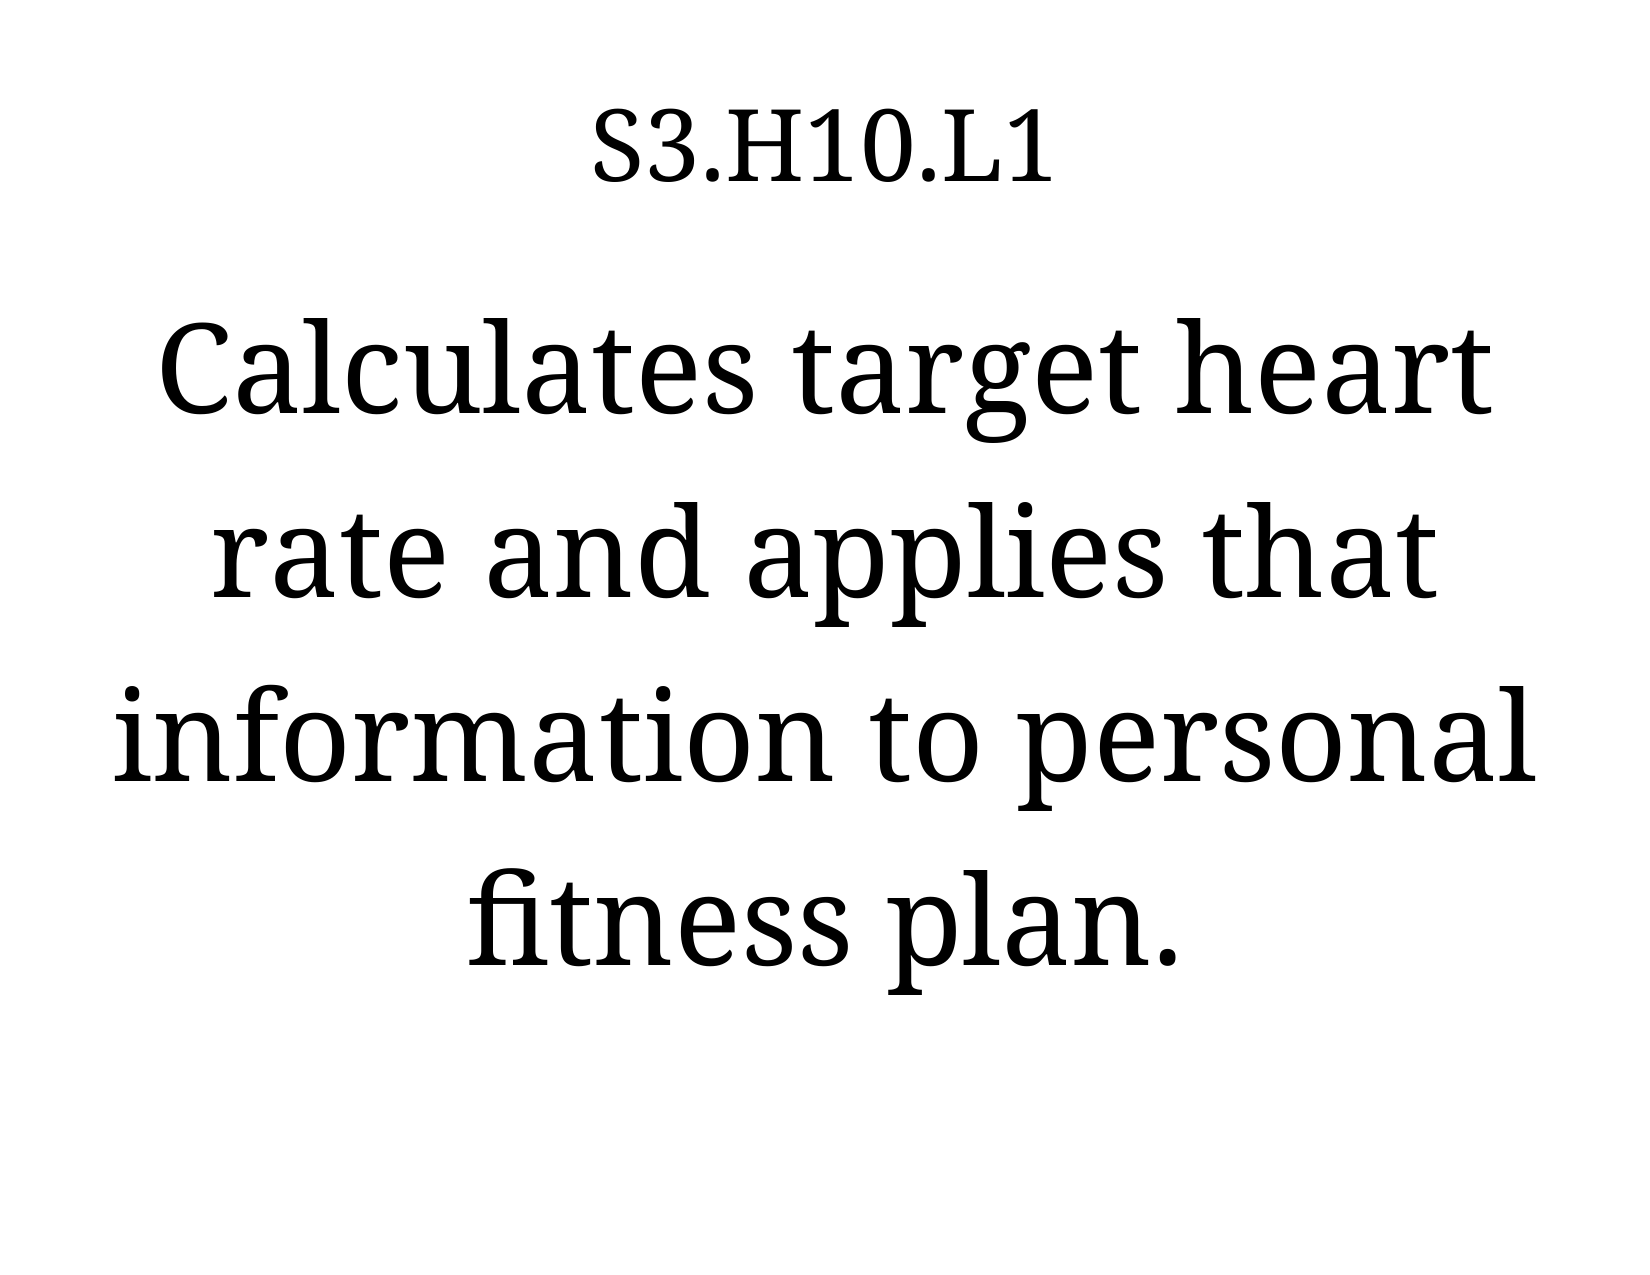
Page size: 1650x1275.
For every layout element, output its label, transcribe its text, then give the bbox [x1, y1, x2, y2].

text S3.H10.L1 [75, 75, 1575, 211]
text Calculates target heart rate and applies that information to personal fitness plan. [75, 280, 1575, 1002]
